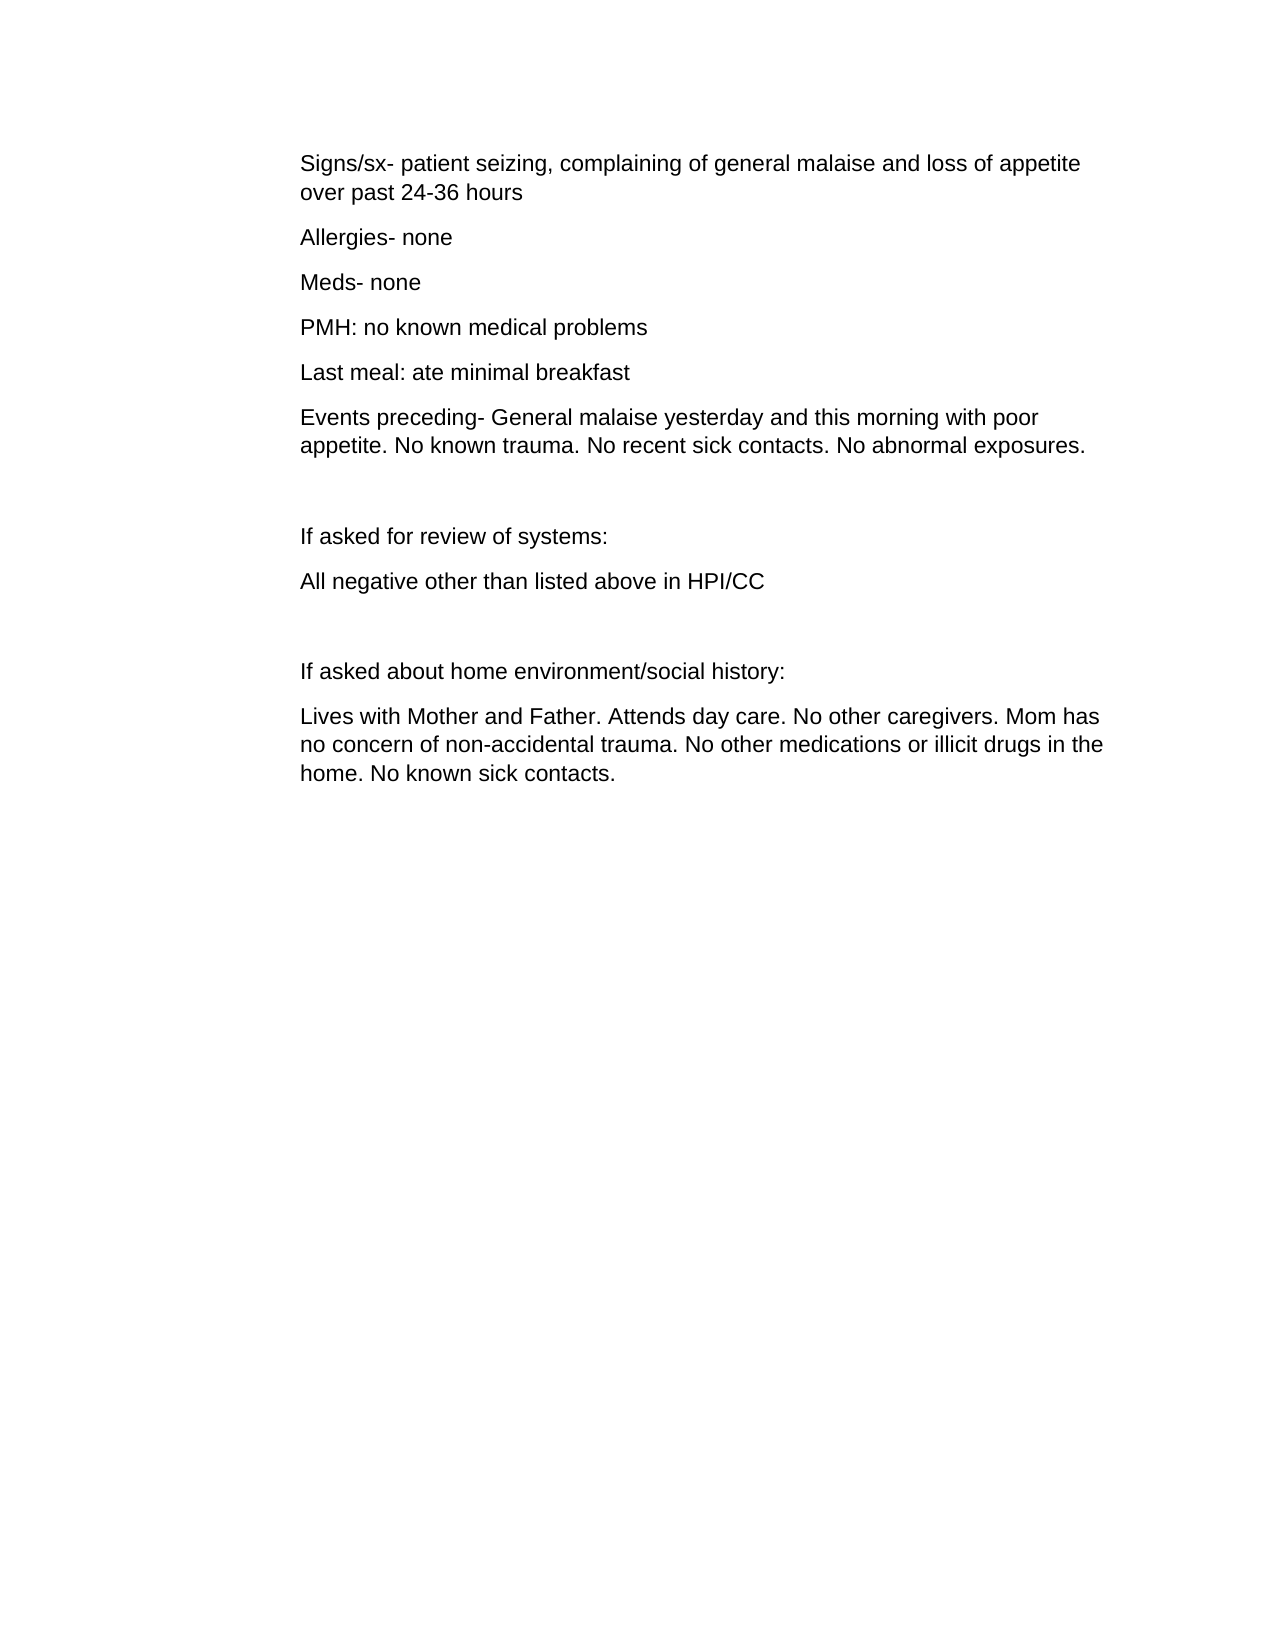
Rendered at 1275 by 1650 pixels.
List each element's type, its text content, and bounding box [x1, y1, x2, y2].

text Events preceding- General malaise yesterday and this morning with poor appetite. No known trauma. No recent sick contacts. No abnormal exposures. [300, 404, 1125, 459]
text Allergies- none [300, 223, 1125, 250]
text PMH: no known medical problems [300, 314, 1125, 340]
text Signs/sx- patient seizing, complaining of general malaise and loss of appetite over past 24-36 hours [300, 150, 1125, 205]
text Meds- none [300, 269, 1125, 295]
text If asked for review of systems: [300, 523, 1125, 549]
text Lives with Mother and Father. Attends day care. No other caregivers. Mom has no concern of non-accidental trauma. No other medications or illicit drugs in the home. No known sick contacts. [300, 703, 1125, 786]
text If asked about home environment/social history: [300, 658, 1125, 684]
text Last meal: ate minimal breakfast [300, 359, 1125, 385]
text All negative other than listed above in HPI/CC [300, 568, 1125, 594]
